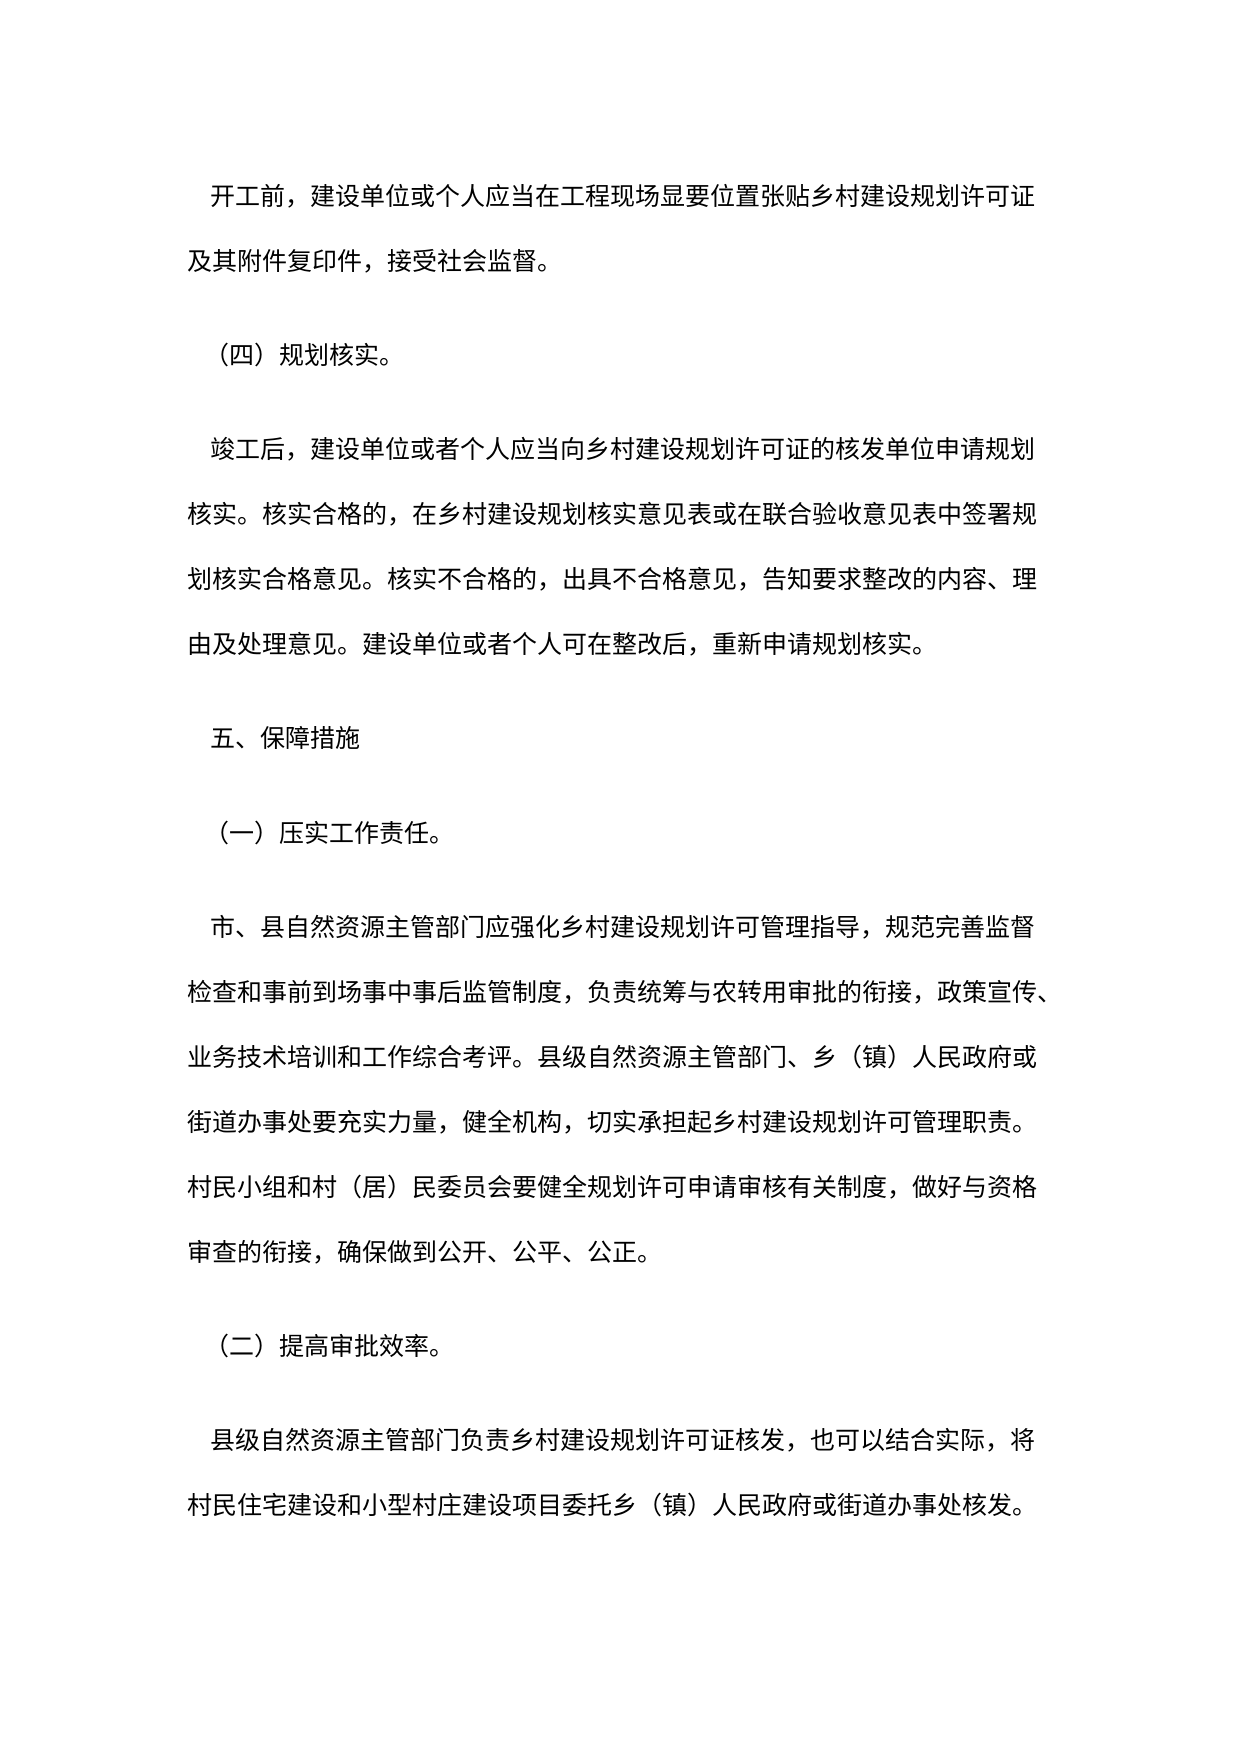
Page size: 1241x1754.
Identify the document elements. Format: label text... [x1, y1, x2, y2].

text 五、保障措施 [187, 704, 1053, 769]
text 县级自然资源主管部门负责乡村建设规划许可证核发，也可以结合实际，将村民住宅建设和小型村庄建设项目委托乡（镇）人民政府或街道办事处核发。 [187, 1406, 1053, 1536]
text （四）规划核实。 [187, 321, 1053, 386]
text 市、县自然资源主管部门应强化乡村建设规划许可管理指导，规范完善监督检查和事前到场事中事后监管制度，负责统筹与农转用审批的衔接，政策宣传、业务技术培训和工作综合考评。县级自然资源主管部门、乡（镇）人民政府或街道办事处要充实力量，健全机构，切实承担起乡村建设规划许可管理职责。村民小组和村（居）民委员会要健全规划许可申请审核有关制度，做好与资格审查的衔接，确保做到公开、公平、公正。 [187, 893, 1053, 1283]
text 竣工后，建设单位或者个人应当向乡村建设规划许可证的核发单位申请规划核实。核实合格的，在乡村建设规划核实意见表或在联合验收意见表中签署规划核实合格意见。核实不合格的，出具不合格意见，告知要求整改的内容、理由及处理意见。建设单位或者个人可在整改后，重新申请规划核实。 [187, 415, 1053, 675]
text （二）提高审批效率。 [187, 1312, 1053, 1377]
text （一）压实工作责任。 [187, 799, 1053, 864]
text 开工前，建设单位或个人应当在工程现场显要位置张贴乡村建设规划许可证及其附件复印件，接受社会监督。 [187, 162, 1053, 292]
